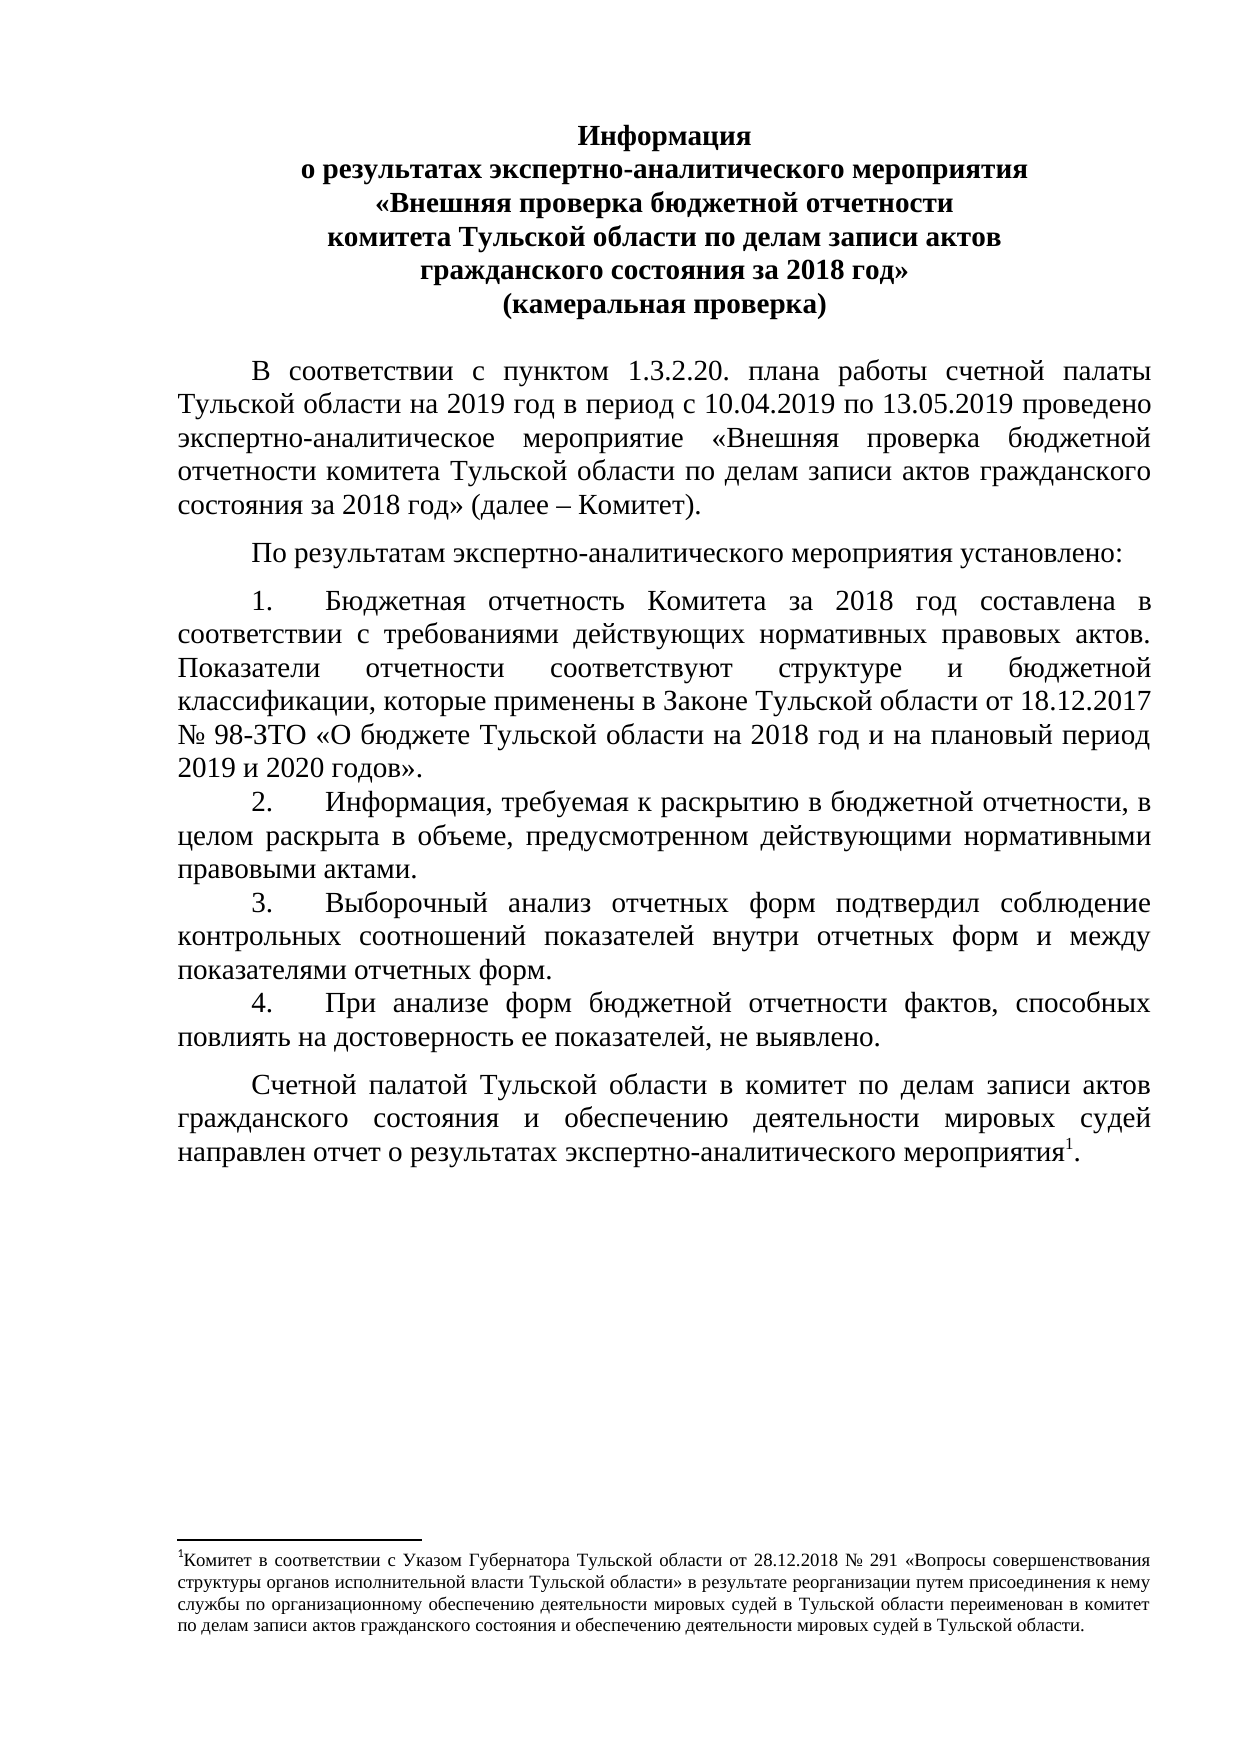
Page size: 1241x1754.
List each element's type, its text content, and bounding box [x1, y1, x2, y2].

list Выборочный анализ отчетных форм подтвердил соблюдение контрольных соотношений показателей внутри отчетных форм и между показателями отчетных форм. [177, 885, 1152, 985]
text В соответствии с пунктом 1.3.2.20. плана работы счетной палаты Тульской области на 2019 год в период с 10.04.2019 по 13.05.2019 проведено экспертно-аналитическое мероприятие «Внешняя проверка бюджетной отчетности комитета Тульской области по делам записи актов гражданского состояния за 2018 год» (далее – Комитет). [177, 353, 1152, 521]
list Счетной палатой Тульской области в комитет по делам записи актов гражданского состояния и обеспечению деятельности мировых судей направлен отчет о результатах экспертно-аналитического мероприятия. [177, 1067, 1152, 1167]
text комитета Тульской области по делам записи актов [177, 219, 1152, 252]
text гражданского состояния за 2018 год» [177, 252, 1152, 286]
text о результатах экспертно-аналитического мероприятия [177, 152, 1152, 185]
text «Внешняя проверка бюджетной отчетности [177, 185, 1152, 219]
list Информация, требуемая к раскрытию в бюджетной отчетности, в целом раскрыта в объеме, предусмотренном действующими нормативными правовыми актами. [177, 784, 1152, 885]
list По результатам экспертно-аналитического мероприятия установлено: [177, 535, 1152, 568]
list При анализе форм бюджетной отчетности фактов, способных повлиять на достоверность ее показателей, не выявлено. [177, 985, 1152, 1052]
text (камеральная проверка) [177, 286, 1152, 319]
list Бюджетная отчетность Комитета за 2018 год составлена в соответствии с требованиями действующих нормативных правовых актов. Показатели отчетности соответствуют структуре и бюджетной классификации, которые применены в Законе Тульской области от 18.12.2017 № 98-ЗТО «О бюджете Тульской области на 2018 год и на плановый период 2019 и 2020 годов». [177, 583, 1152, 784]
text Информация [177, 118, 1152, 152]
